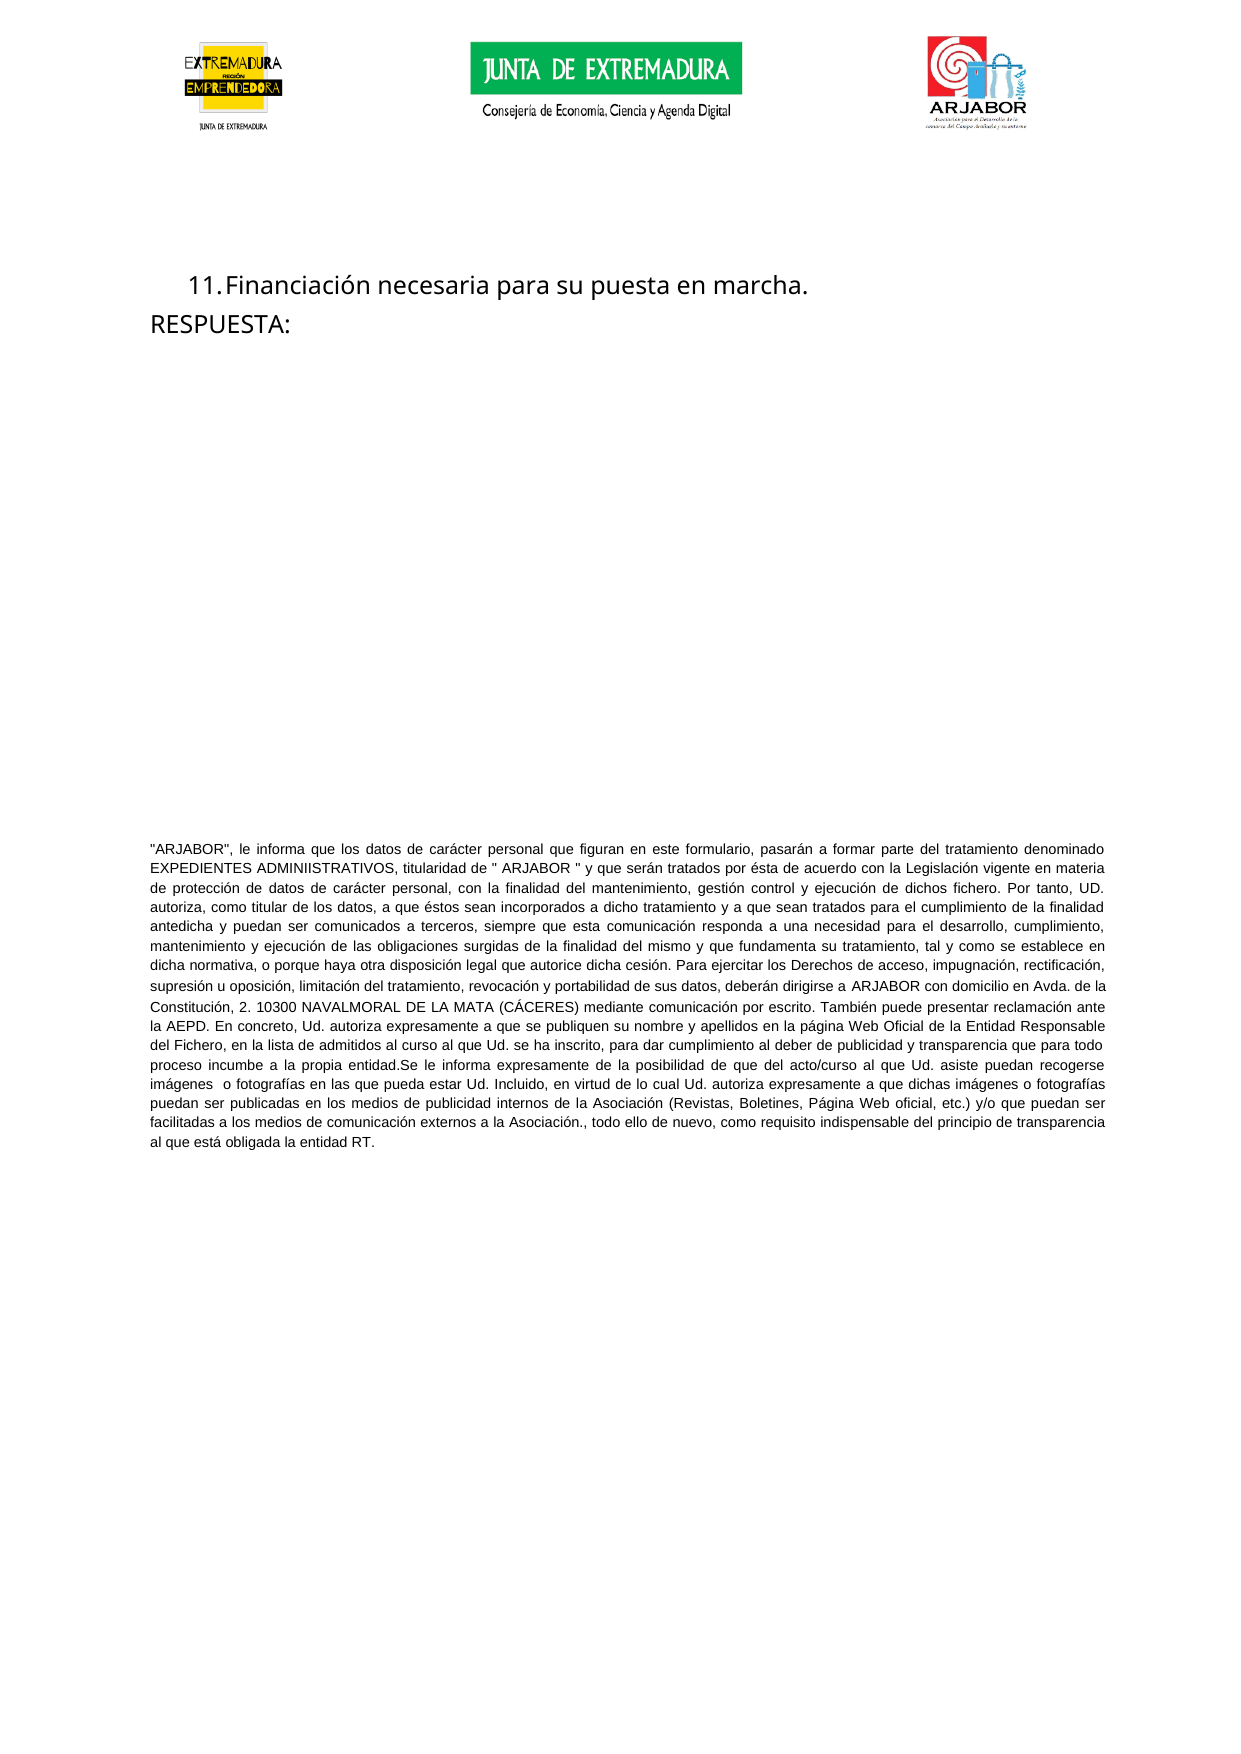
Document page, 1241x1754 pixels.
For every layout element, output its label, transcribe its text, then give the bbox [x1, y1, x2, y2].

text "ARJABOR", le informa que los datos de carácter personal que figuran en este formulario, pasarán a formar parte del tratamiento denominado EXPEDIENTES ADMINIISTRATIVOS, titularidad de " ARJABOR " y que serán tratados por ésta de acuerdo con la Legislación vigente en materia de protección de datos de carácter personal, con la finalidad del mantenimiento, gestión control y ejecución de dichos fichero. Por tanto, UD. autoriza, como titular de los datos, a que éstos sean incorporados a dicho tratamiento y a que sean tratados para el cumplimiento de la finalidad antedicha y puedan ser comunicados a terceros, siempre que esta comunicación responda a una necesidad para el desarrollo, cumplimiento, mantenimiento y ejecución de las obligaciones surgidas de la finalidad del mismo y que fundamenta su tratamiento, tal y como se establece en dicha normativa, o porque haya otra disposición legal que autorice dicha cesión. Para ejercitar los Derechos de acceso, impugnación, rectificación, supresión u oposición, limitación del tratamiento, revocación y portabilidad de sus datos, deberán dirigirse a ARJABOR con domicilio en Avda. de la Constitución, 2. 10300 NAVALMORAL DE LA MATA (CÁCERES) mediante comunicación por escrito. También puede presentar reclamación ante la AEPD. En concreto, Ud. autoriza expresamente a que se publiquen su nombre y apellidos en la página Web Oficial de la Entidad Responsable del Fichero, en la lista de admitidos al curso al que Ud. se ha inscrito, para dar cumplimiento al deber de publicidad y transparencia que para todo proceso incumbe a la propia entidad.Se le informa expresamente de la posibilidad de que del acto/curso al que Ud. asiste puedan recogerse imágenes o fotografías en las que pueda estar Ud. Incluido, en virtud de lo cual Ud. autoriza expresamente a que dichas imágenes o fotografías puedan ser publicadas en los medios de publicidad internos de la Asociación (Revistas, Boletines, Página Web oficial, etc.) y/o que puedan ser facilitadas a los medios de comunicación externos a la Asociación., todo ello de nuevo, como requisito indispensable del principio de transparencia al que está obligada la entidad RT. [150, 841, 1107, 1150]
picture [923, 36, 1029, 132]
text RESPUESTA: [150, 307, 1090, 341]
picture [454, 32, 759, 138]
list Financiación necesaria para su puesta en marcha. [187, 267, 1090, 302]
picture [176, 27, 290, 141]
